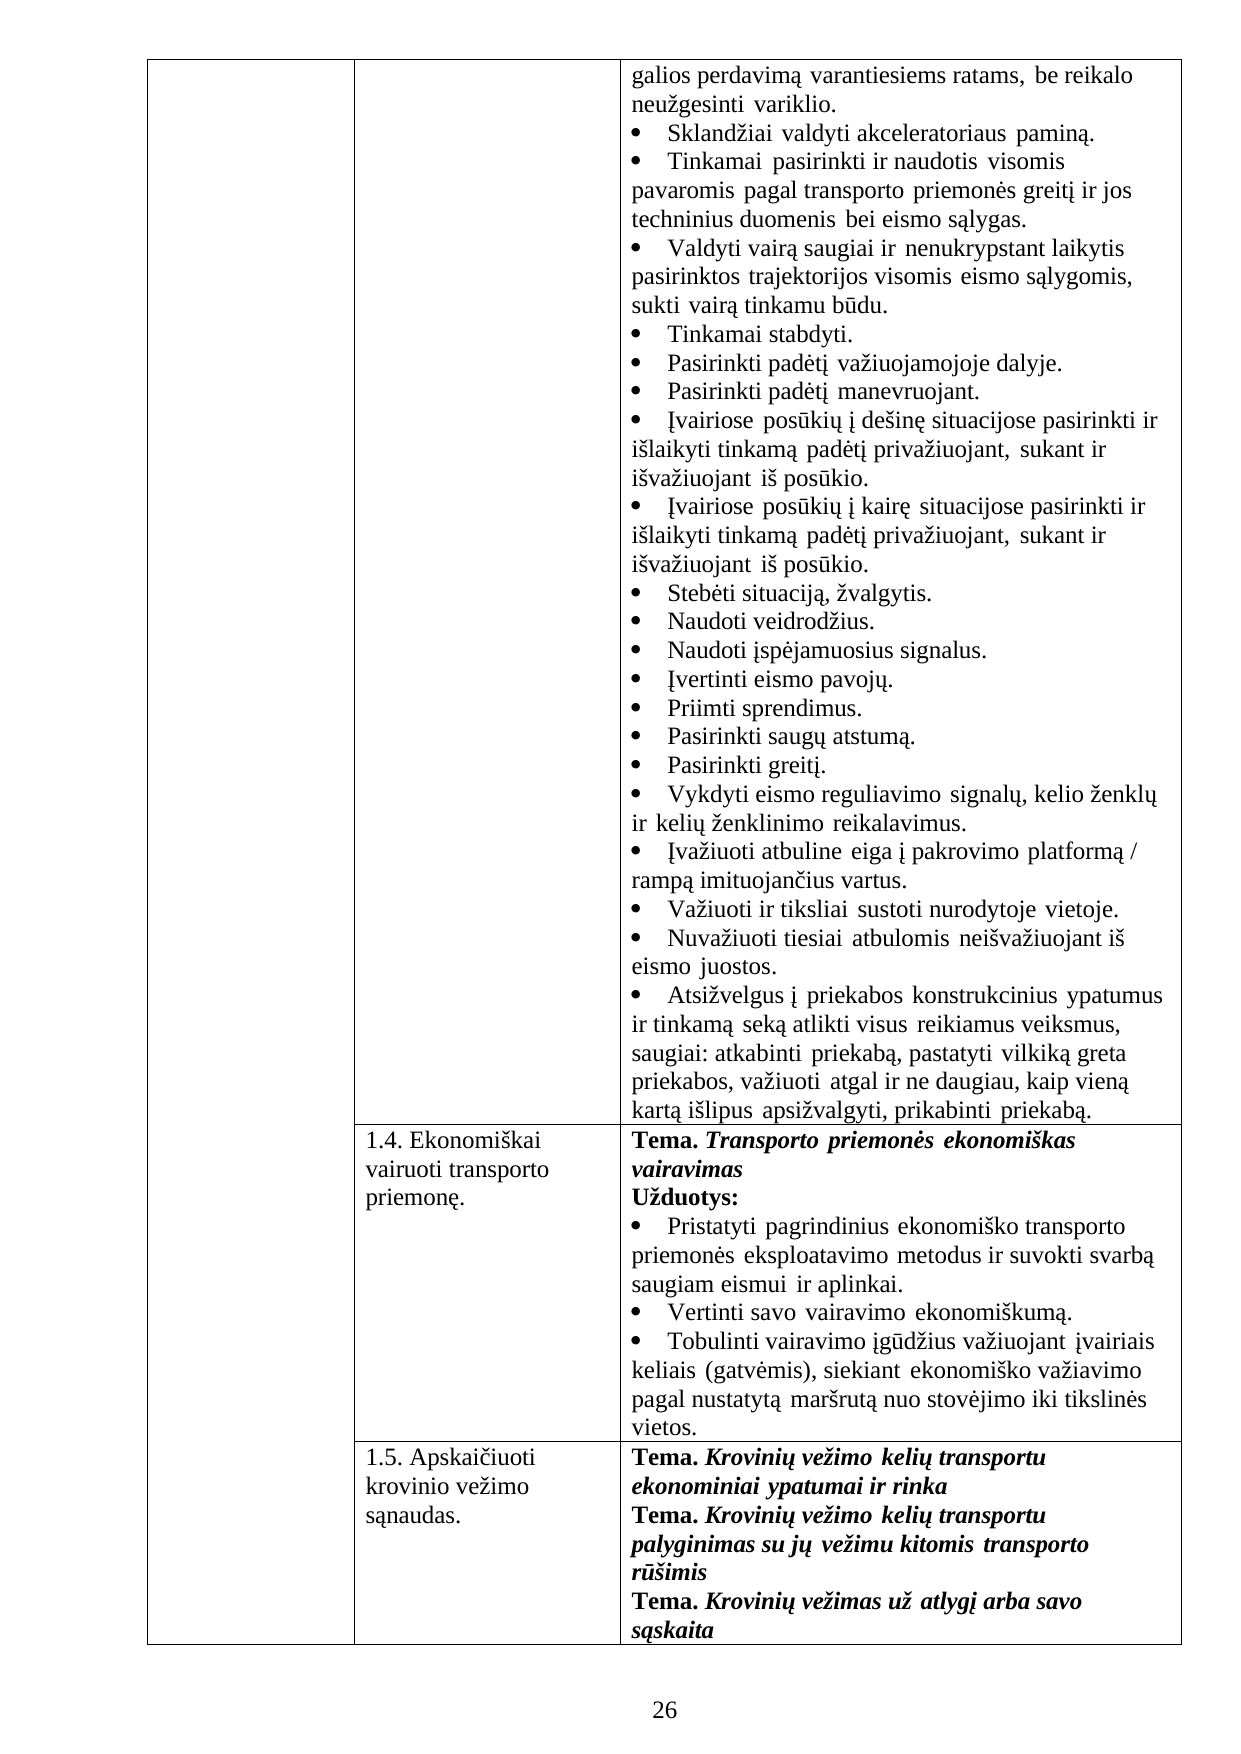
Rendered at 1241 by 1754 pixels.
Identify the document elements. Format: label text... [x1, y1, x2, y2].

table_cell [355, 1442, 620, 1644]
table_cell Tema. Transporto priemonės ekonomiškas vairavimas Užduotys: Pristatyti pagrindinius ekonomiško transporto priemonės eksploatavimo metodus ir suvokti svarbą saugiam eismui ir aplinkai. Vertinti savo vairavimo ekonomiškumą. Tobulinti vairavimo įgūdžius važiuojant įvairiais keliais (gatvėmis), siekiant ekonomiško važiavimo pagal nustatytą maršrutą nuo stovėjimo iki tikslinės vietos. [621, 1125, 1181, 1441]
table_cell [621, 1442, 1181, 1644]
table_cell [355, 60, 620, 1124]
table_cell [621, 60, 1181, 1124]
table_cell 1.4. Ekonomiškai vairuoti transporto priemonę. [355, 1125, 620, 1441]
